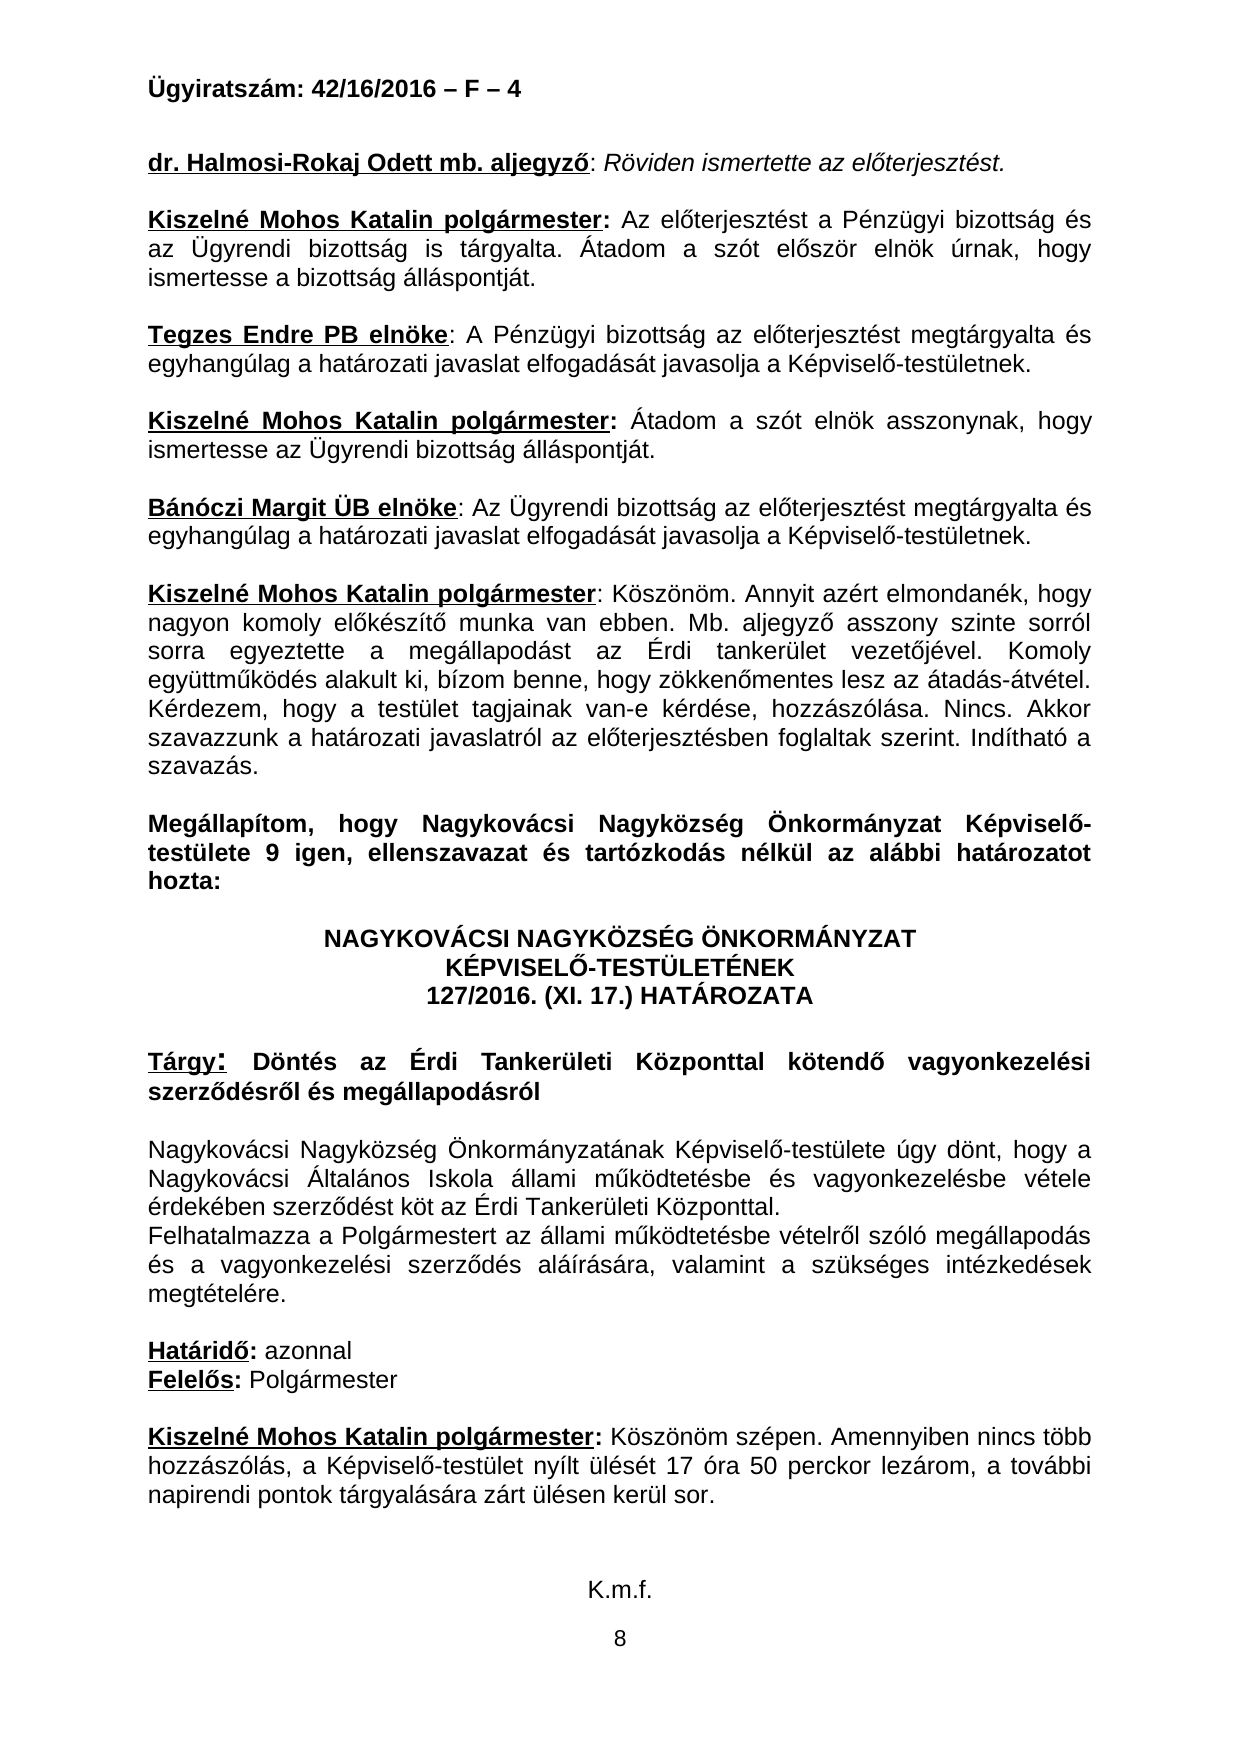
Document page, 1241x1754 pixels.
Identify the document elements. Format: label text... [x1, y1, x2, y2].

text Kiszelné Mohos Katalin polgármester: Átadom a szót elnök asszonynak, hogy ismertesse az Ügyrendi bizottság álláspontját. [148, 406, 1093, 464]
text Felhatalmazza a Polgármestert az állami működtetésbe vételről szóló megállapodás és a vagyonkezelési szerződés aláírására, valamint a szükséges intézkedések megtételére. [148, 1221, 1093, 1307]
text Kiszelné Mohos Katalin polgármester: Köszönöm szépen. Amennyiben nincs több hozzászólás, a Képviselő-testület nyílt ülését 17 óra 50 perckor lezárom, a további napirendi pontok tárgyalására zárt ülésen kerül sor. [148, 1422, 1093, 1508]
text Tárgy: Döntés az Érdi Tankerületi Központtal kötendő vagyonkezelési szerződésről és megállapodásról [148, 1039, 1093, 1106]
text KÉPVISELŐ-TESTÜLETÉNEK [148, 953, 1093, 981]
text dr. Halmosi-Rokaj Odett mb. aljegyző: Röviden ismertette az előterjesztést. [148, 148, 1093, 176]
text Tegzes Endre PB elnöke: A Pénzügyi bizottság az előterjesztést megtárgyalta és egyhangúlag a határozati javaslat elfogadását javasolja a Képviselő-testületnek. [148, 320, 1093, 378]
text Megállapítom, hogy Nagykovácsi Nagyközség Önkormányzat Képviselő-testülete 9 igen, ellenszavazat és tartózkodás nélkül az alábbi határozatot hozta: [148, 809, 1093, 895]
text Nagykovácsi Nagyközség Önkormányzatának Képviselő-testülete úgy dönt, hogy a Nagykovácsi Általános Iskola állami működtetésbe és vagyonkezelésbe vétele érdekében szerződést köt az Érdi Tankerületi Központtal. [148, 1135, 1093, 1221]
text Kiszelné Mohos Katalin polgármester: Köszönöm. Annyit azért elmondanék, hogy nagyon komoly előkészítő munka van ebben. Mb. aljegyző asszony szinte sorról sorra egyeztette a megállapodást az Érdi tankerület vezetőjével. Komoly együttműködés alakult ki, bízom benne, hogy zökkenőmentes lesz az átadás-átvétel. Kérdezem, hogy a testület tagjainak van-e kérdése, hozzászólása. Nincs. Akkor szavazzunk a határozati javaslatról az előterjesztésben foglaltak szerint. Indítható a szavazás. [148, 579, 1093, 780]
text 127/2016. (XI. 17.) HATÁROZATA [148, 981, 1093, 1010]
text Kiszelné Mohos Katalin polgármester: Az előterjesztést a Pénzügyi bizottság és az Ügyrendi bizottság is tárgyalta. Átadom a szót először elnök úrnak, hogy ismertesse a bizottság álláspontját. [148, 205, 1093, 291]
text K.m.f. [148, 1574, 1093, 1603]
text Bánóczi Margit ÜB elnöke: Az Ügyrendi bizottság az előterjesztést megtárgyalta és egyhangúlag a határozati javaslat elfogadását javasolja a Képviselő-testületnek. [148, 493, 1093, 550]
text NAGYKOVÁCSI NAGYKÖZSÉG ÖNKORMÁNYZAT [148, 924, 1093, 953]
text Határidő: azonnal [148, 1336, 1093, 1365]
text Felelős: Polgármester [148, 1365, 1093, 1393]
